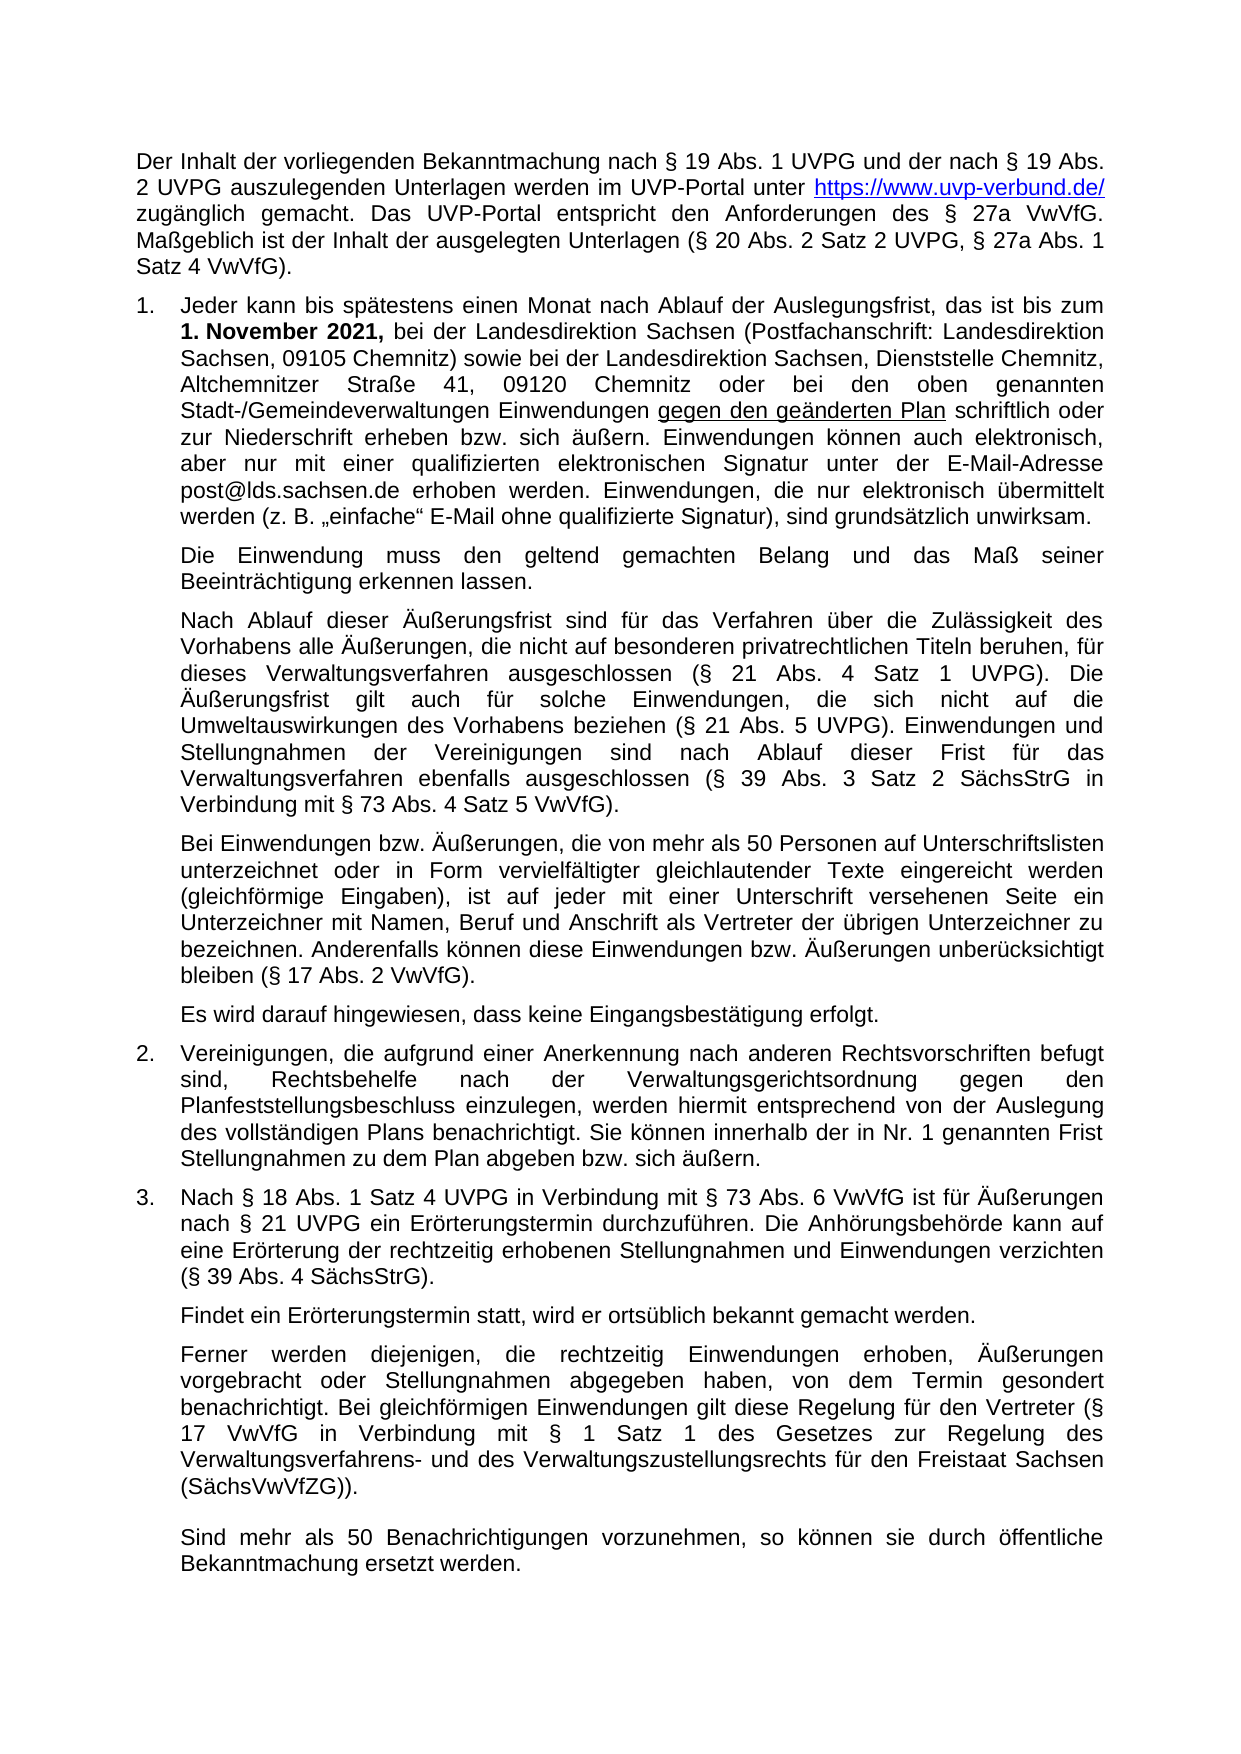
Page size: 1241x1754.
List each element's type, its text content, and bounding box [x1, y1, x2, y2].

text Findet ein Erörterungstermin statt, wird er ortsüblich bekannt gemacht werden. [180, 1302, 1104, 1328]
text 3. Nach § 18 Abs. 1 Satz 4 UVPG in Verbindung mit § 73 Abs. 6 VwVfG ist für Äußerungen nach § 21 UVPG ein Erörterungstermin durchzuführen. Die Anhörungsbehörde kann auf eine Erörterung der rechtzeitig erhobenen Stellungnahmen und Einwendungen verzichten (§ 39 Abs. 4 SächsStrG). [136, 1184, 1104, 1289]
text Sind mehr als 50 Benachrichtigungen vorzunehmen, so können sie durch öffentliche Bekanntmachung ersetzt werden. [180, 1524, 1104, 1577]
text Es wird darauf hingewiesen, dass keine Eingangsbestätigung erfolgt. [180, 1001, 1104, 1027]
text Die Einwendung muss den geltend gemachten Belang und das Maß seiner Beeinträchtigung erkennen lassen. [180, 542, 1104, 594]
text 1. Jeder kann bis spätestens einen Monat nach Ablauf der Auslegungsfrist, das ist bis zum 1. November 2021, bei der Landesdirektion Sachsen (Postfachanschrift: Landesdirektion Sachsen, 09105 Chemnitz) sowie bei der Landesdirektion Sachsen, Dienststelle Chemnitz, Altchemnitzer Straße 41, 09120 Chemnitz oder bei den oben genannten Stadt-/Gemeindeverwaltungen Einwendungen gegen den geänderten Plan schriftlich oder zur Niederschrift erheben bzw. sich äußern. Einwendungen können auch elektronisch, aber nur mit einer qualifizierten elektronischen Signatur unter der E-Mail-Adresse post@lds.sachsen.de erhoben werden. Einwendungen, die nur elektronisch übermittelt werden (z. B. „einfache“ E-Mail ohne qualifizierte Signatur), sind grundsätzlich unwirksam. [136, 292, 1104, 529]
text Nach Ablauf dieser Äußerungsfrist sind für das Verfahren über die Zulässigkeit des Vorhabens alle Äußerungen, die nicht auf besonderen privatrechtlichen Titeln beruhen, für dieses Verwaltungsverfahren ausgeschlossen (§ 21 Abs. 4 Satz 1 UVPG). Die Äußerungsfrist gilt auch für solche Einwendungen, die sich nicht auf die Umweltauswirkungen des Vorhabens beziehen (§ 21 Abs. 5 UVPG). Einwendungen und Stellungnahmen der Vereinigungen sind nach Ablauf dieser Frist für das Verwaltungsverfahren ebenfalls ausgeschlossen (§ 39 Abs. 3 Satz 2 SächsStrG in Verbindung mit § 73 Abs. 4 Satz 5 VwVfG). [180, 607, 1104, 818]
text Der Inhalt der vorliegenden Bekanntmachung nach § 19 Abs. 1 UVPG und der nach § 19 Abs. 2 UVPG auszulegenden Unterlagen werden im UVP-Portal unter https://www.uvp-verbund.de/ zugänglich gemacht. Das UVP-Portal entspricht den Anforderungen des § 27a VwVfG. Maßgeblich ist der Inhalt der ausgelegten Unterlagen (§ 20 Abs. 2 Satz 2 UVPG, § 27a Abs. 1 Satz 4 VwVfG). [136, 148, 1104, 279]
text Ferner werden diejenigen, die rechtzeitig Einwendungen erhoben, Äußerungen vorgebracht oder Stellungnahmen abgegeben haben, von dem Termin gesondert benachrichtigt. Bei gleichförmigen Einwendungen gilt diese Regelung für den Vertreter (§ 17 VwVfG in Verbindung mit § 1 Satz 1 des Gesetzes zur Regelung des Verwaltungsverfahrens- und des Verwaltungszustellungsrechts für den Freistaat Sachsen (SächsVwVfZG)). [180, 1341, 1104, 1499]
text Bei Einwendungen bzw. Äußerungen, die von mehr als 50 Personen auf Unterschriftslisten unterzeichnet oder in Form vervielfältigter gleichlautender Texte eingereicht werden (gleichförmige Eingaben), ist auf jeder mit einer Unterschrift versehenen Seite ein Unterzeichner mit Namen, Beruf und Anschrift als Vertreter der übrigen Unterzeichner zu bezeichnen. Anderenfalls können diese Einwendungen bzw. Äußerungen unberücksichtigt bleiben (§ 17 Abs. 2 VwVfG). [180, 830, 1104, 988]
text 2. Vereinigungen, die aufgrund einer Anerkennung nach anderen Rechtsvorschriften befugt sind, Rechtsbehelfe nach der Verwaltungsgerichtsordnung gegen den Planfeststellungsbeschluss einzulegen, werden hiermit entsprechend von der Auslegung des vollständigen Plans benachrichtigt. Sie können innerhalb der in Nr. 1 genannten Frist Stellungnahmen zu dem Plan abgeben bzw. sich äußern. [136, 1040, 1104, 1172]
